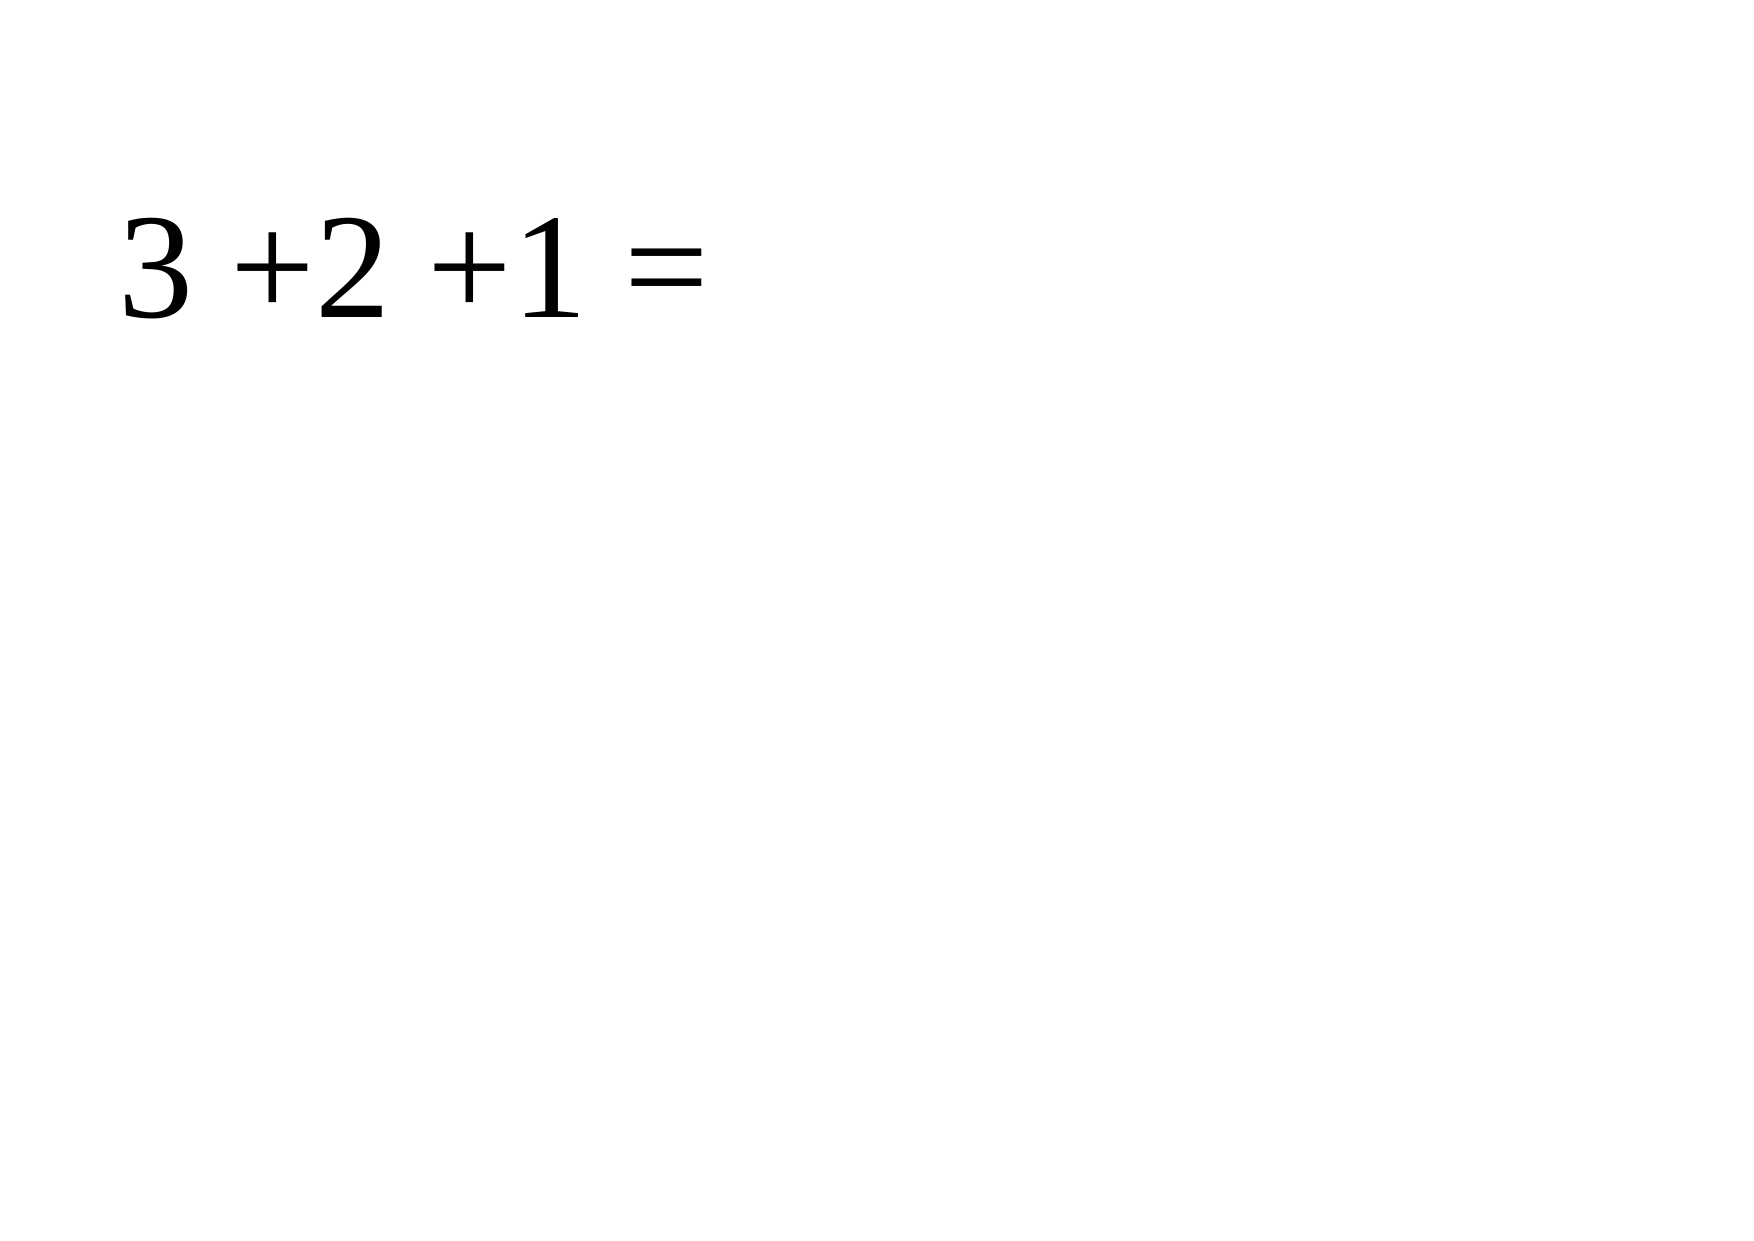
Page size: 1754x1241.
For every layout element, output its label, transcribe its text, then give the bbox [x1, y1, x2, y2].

text 3 +2 +1 = [118, 177, 1636, 350]
